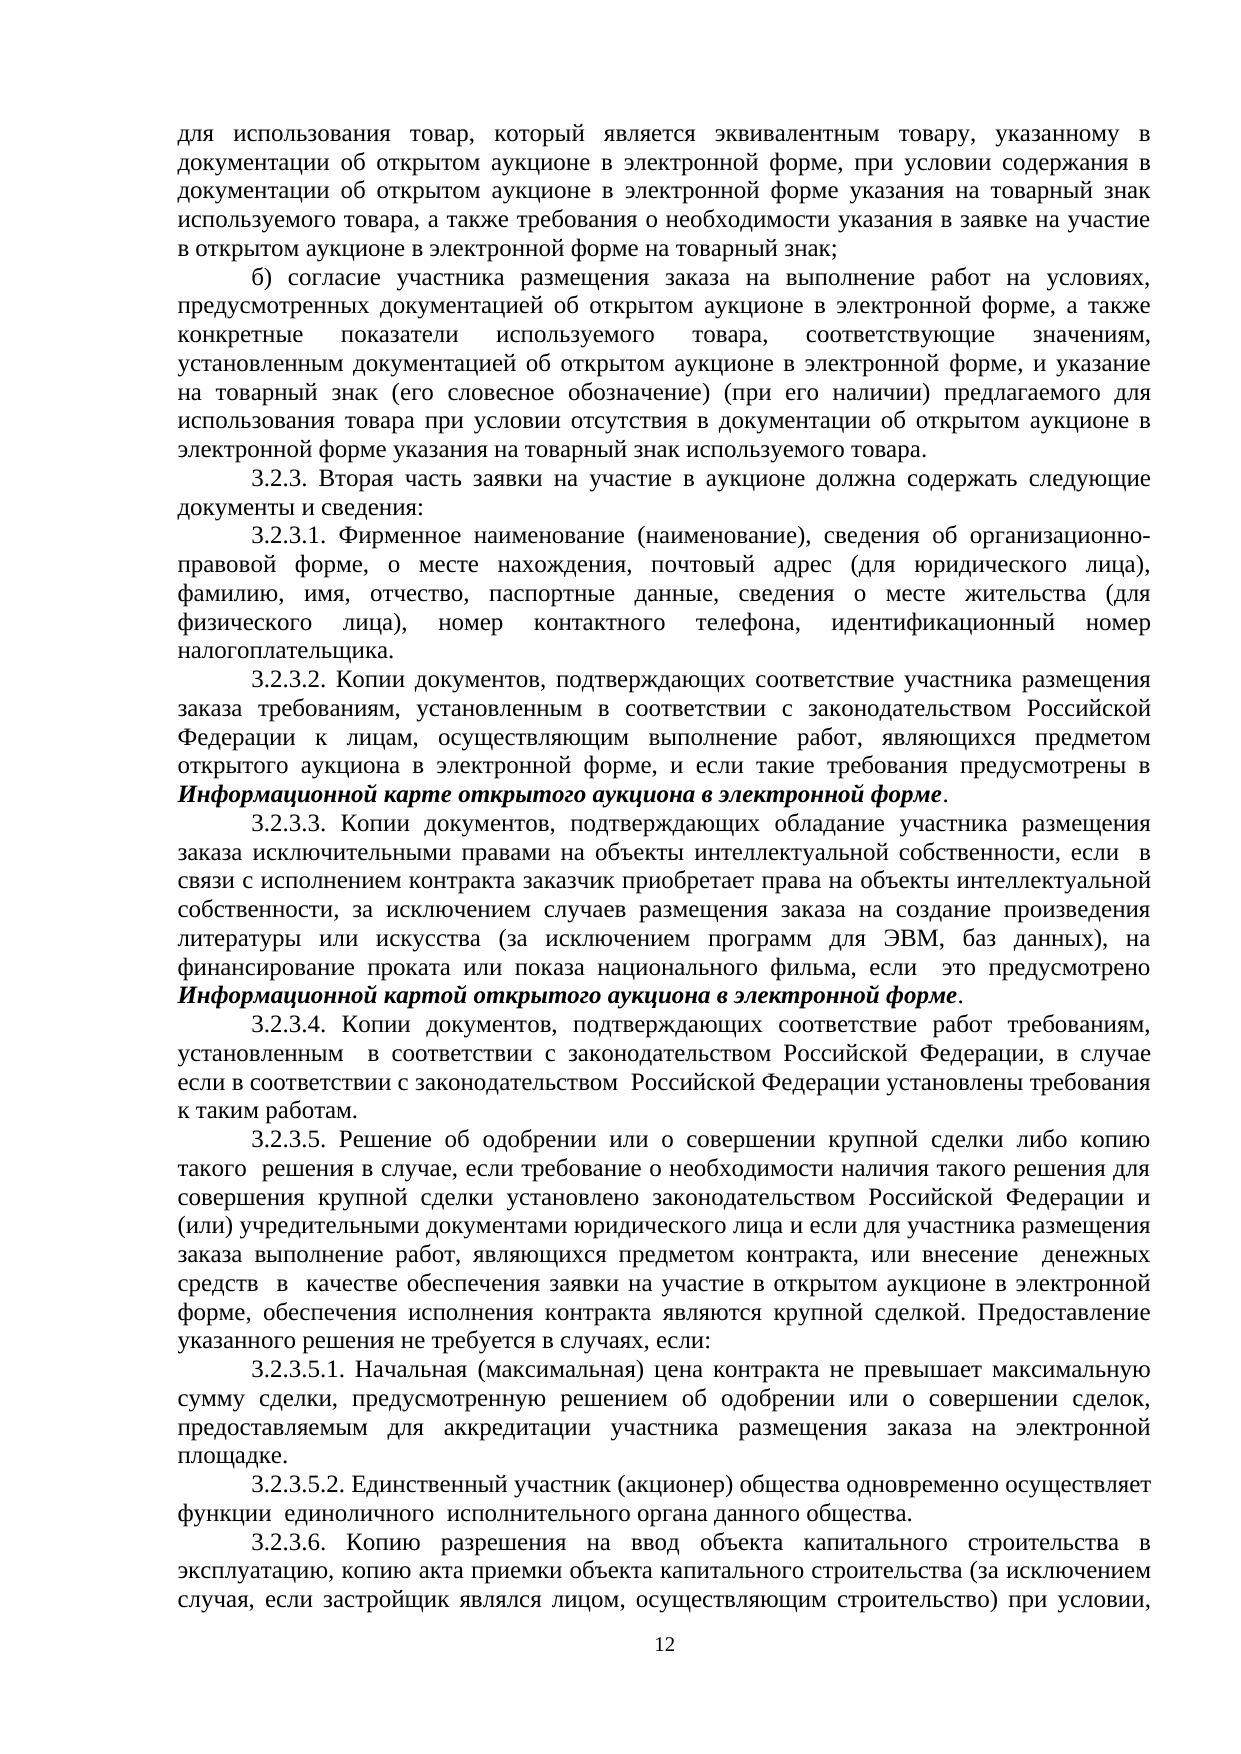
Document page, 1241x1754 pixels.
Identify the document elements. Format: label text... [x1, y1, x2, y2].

text 3.2.3.5. Решение об одобрении или о совершении крупной сделки либо копию такого решения в случае, если требование о необходимости наличия такого решения для совершения крупной сделки установлено законодательством Российской Федерации и (или) учредительными документами юридического лица и если для участника размещения заказа выполнение работ, являющихся предметом контракта, или внесение денежных средств в качестве обеспечения заявки на участие в открытом аукционе в электронной форме, обеспечения исполнения контракта являются крупной сделкой. Предоставление указанного решения не требуется в случаях, если: [177, 1124, 1152, 1354]
text 3.2.3.2. Копии документов, подтверждающих соответствие участника размещения заказа требованиям, установленным в соответствии с законодательством Российской Федерации к лицам, осуществляющим выполнение работ, являющихся предметом открытого аукциона в электронной форме, и если такие требования предусмотрены в Информационной карте открытого аукциона в электронной форме. [177, 664, 1152, 808]
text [177, 118, 1152, 262]
text 3.2.3.4. Копии документов, подтверждающих соответствие работ требованиям, установленным в соответствии с законодательством Российской Федерации, в случае если в соответствии с законодательством Российской Федерации установлены требования к таким работам. [177, 1009, 1152, 1124]
text 3.2.3.1. Фирменное наименование (наименование), сведения об организационно-правовой форме, о месте нахождения, почтовый адрес (для юридического лица), фамилию, имя, отчество, паспортные данные, сведения о месте жительства (для физического лица), номер контактного телефона, идентификационный номер налогоплательщика. [177, 521, 1152, 664]
text 3.2.3.3. Копии документов, подтверждающих обладание участника размещения заказа исключительными правами на объекты интеллектуальной собственности, если в связи с исполнением контракта заказчик приобретает права на объекты интеллектуальной собственности, за исключением случаев размещения заказа на создание произведения литературы или искусства (за исключением программ для ЭВМ, баз данных), на финансирование проката или показа национального фильма, если это предусмотрено Информационной картой открытого аукциона в электронной форме. [177, 808, 1152, 1009]
text 3.2.3.5.2. Единственный участник (акционер) общества одновременно осуществляет функции единоличного исполнительного органа данного общества. [177, 1469, 1152, 1527]
text б) согласие участника размещения заказа на выполнение работ на условиях, предусмотренных документацией об открытом аукционе в электронной форме, а также конкретные показатели используемого товара, соответствующие значениям, установленным документацией об открытом аукционе в электронной форме, и указание на товарный знак (его словесное обозначение) (при его наличии) предлагаемого для использования товара при условии отсутствия в документации об открытом аукционе в электронной форме указания на товарный знак используемого товара. [177, 262, 1152, 463]
text 3.2.3.5.1. Начальная (максимальная) цена контракта не превышает максимальную сумму сделки, предусмотренную решением об одобрении или о совершении сделок, предоставляемым для аккредитации участника размещения заказа на электронной площадке. [177, 1354, 1152, 1469]
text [177, 1527, 1152, 1613]
text 3.2.3. Вторая часть заявки на участие в аукционе должна содержать следующие документы и сведения: [177, 463, 1152, 521]
